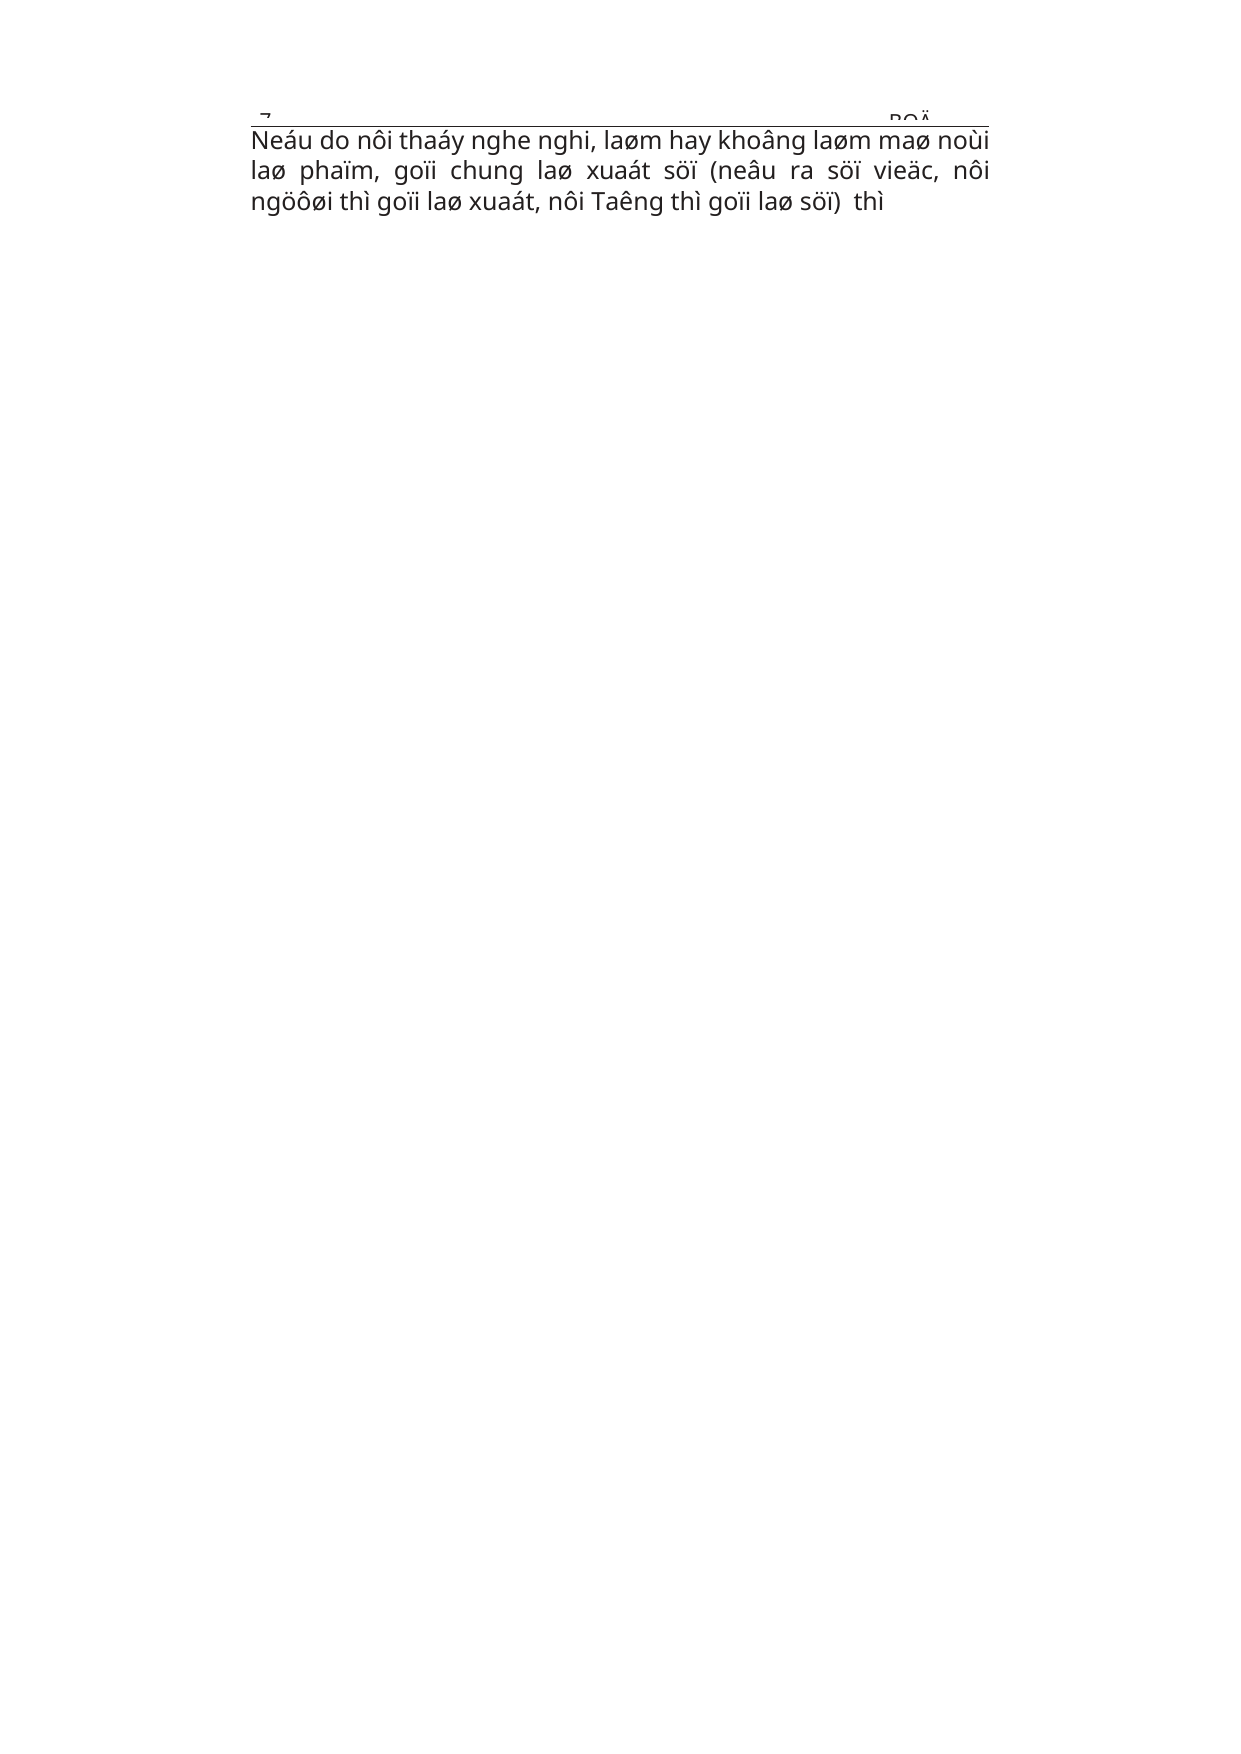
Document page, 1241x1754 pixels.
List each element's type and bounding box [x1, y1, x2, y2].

text [250, 125, 990, 218]
